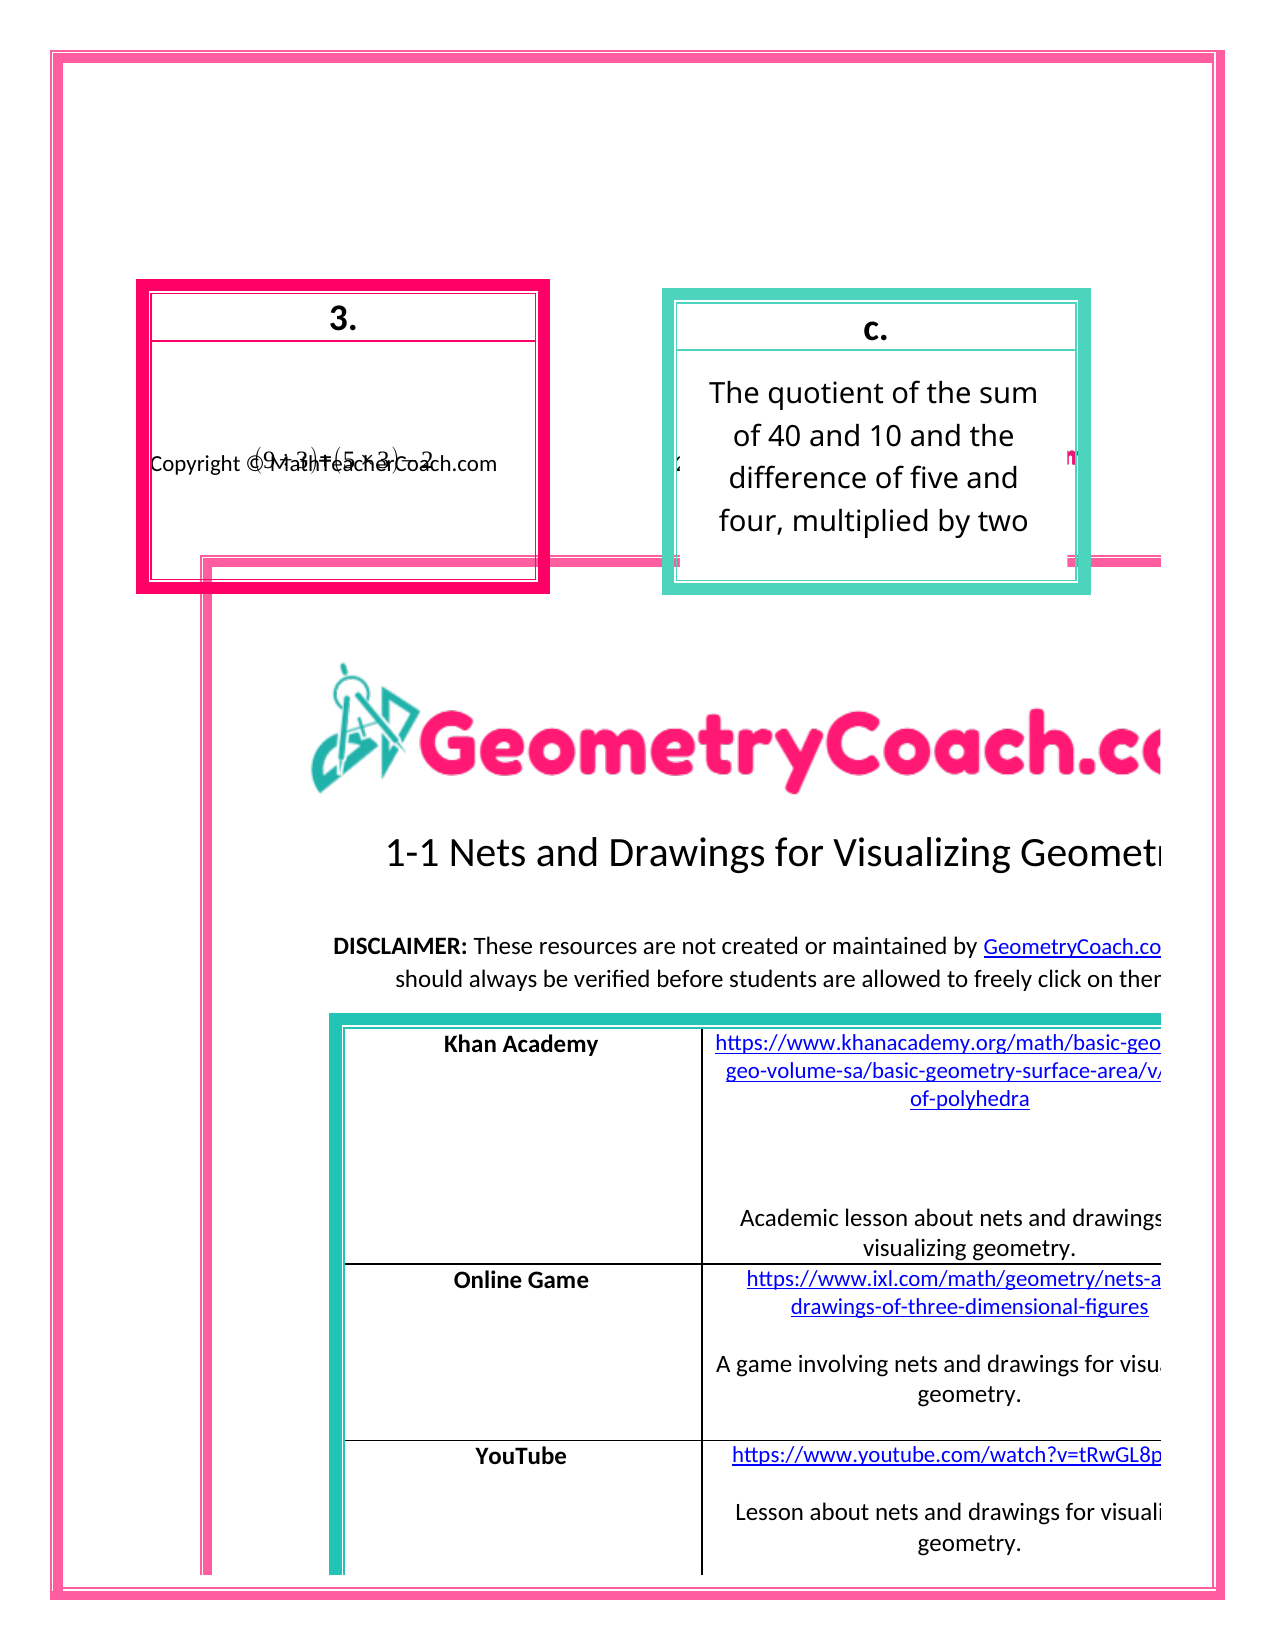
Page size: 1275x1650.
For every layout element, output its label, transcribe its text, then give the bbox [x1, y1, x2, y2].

table_header c. [677, 304, 1075, 349]
table_header 3. [152, 294, 535, 340]
table_cell [677, 351, 1075, 580]
table_cell [152, 342, 535, 578]
